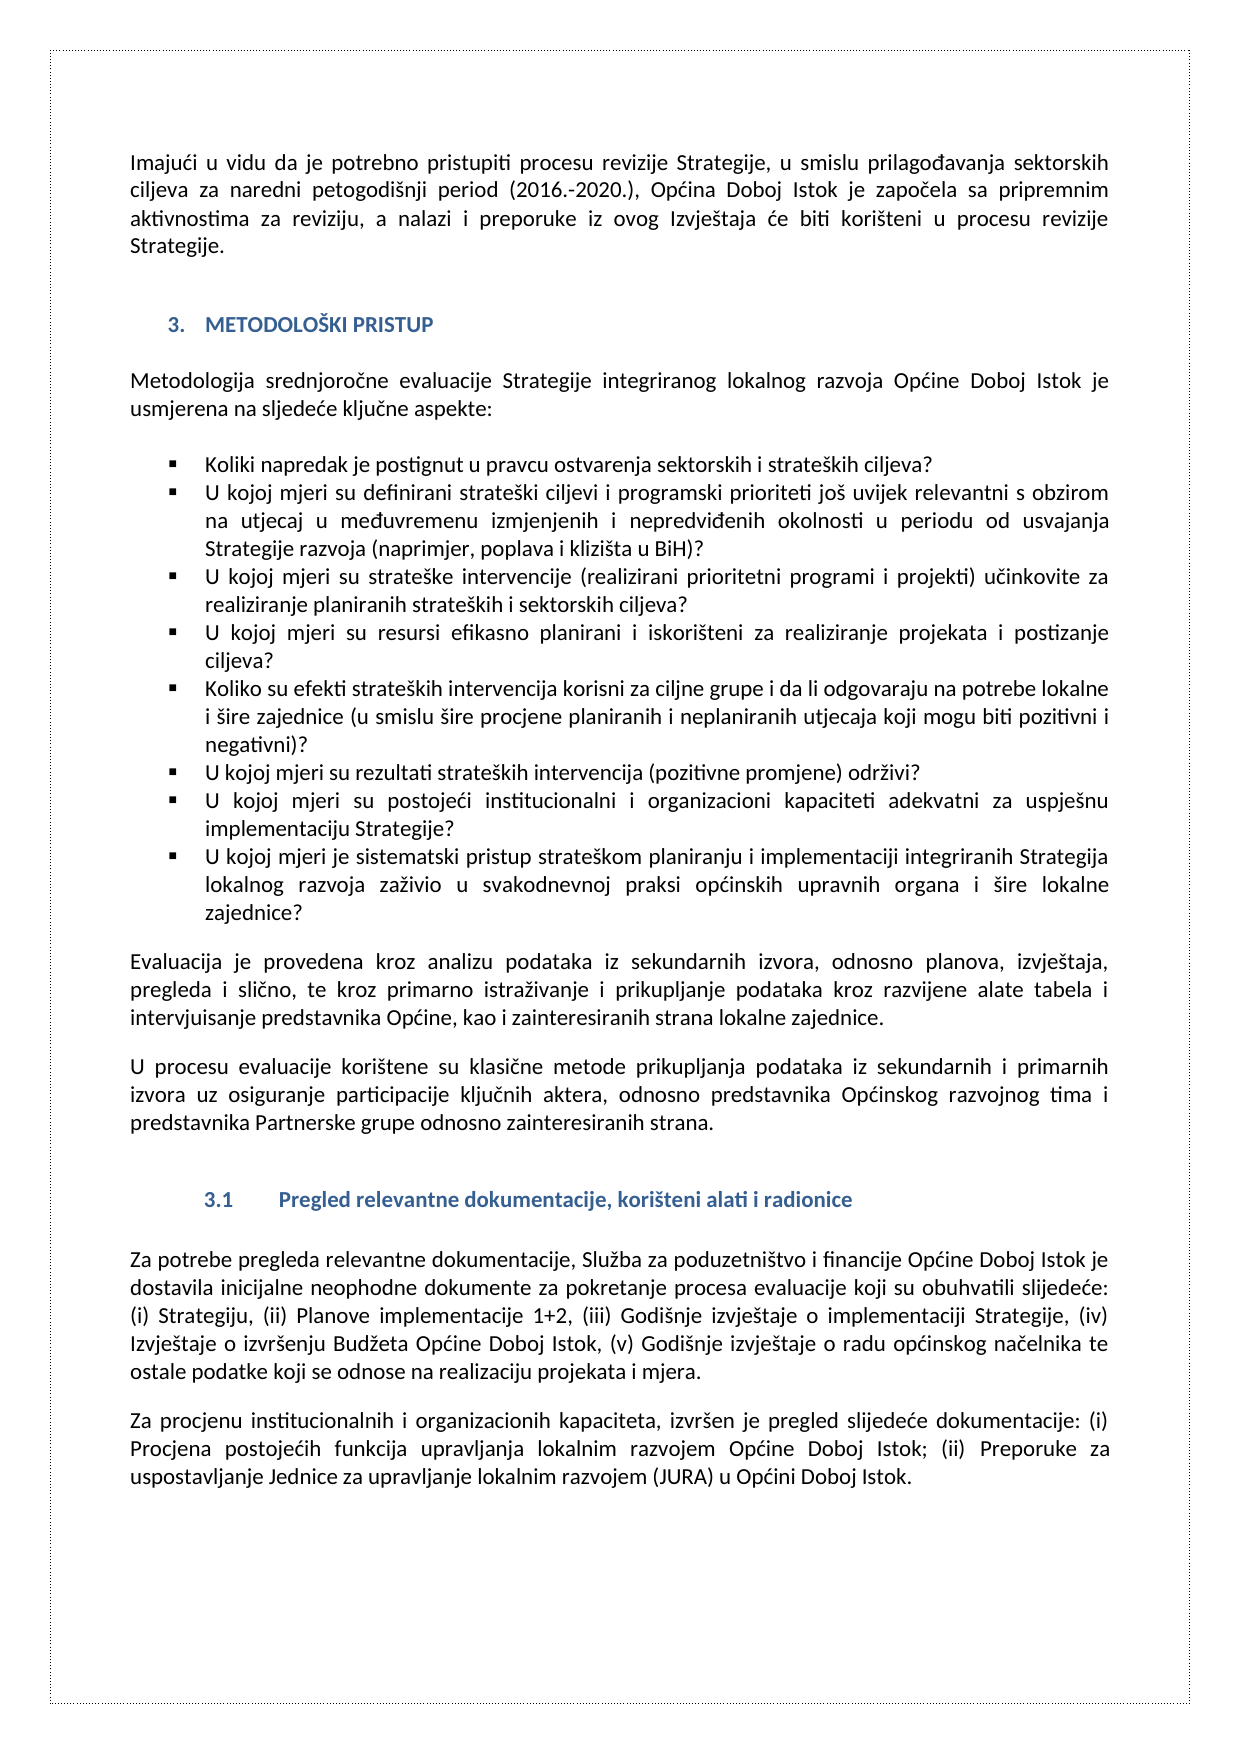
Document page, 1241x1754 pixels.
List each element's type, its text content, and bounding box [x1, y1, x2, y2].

subtitle METODOLOŠKI PRISTUP [167, 310, 1110, 338]
list U kojoj mjeri su definirani strateški ciljevi i programski prioriteti još uvijek relevantni s obzirom na utjecaj u međuvremenu izmjenjenih i nepredviđenih okolnosti u periodu od usvajanja Strategije razvoja (naprimjer, poplava i klizišta u BiH)? [167, 478, 1110, 562]
subtitle Pregled relevantne dokumentacije, korišteni alati i radionice [204, 1185, 1110, 1213]
list U kojoj mjeri su postojeći institucionalni i organizacioni kapaciteti adekvatni za uspješnu implementaciju Strategije? [167, 786, 1110, 842]
list Koliki napredak je postignut u pravcu ostvarenja sektorskih i strateških ciljeva? [167, 450, 1110, 478]
list Koliko su efekti strateških intervencija korisni za ciljne grupe i da li odgovaraju na potrebe lokalne i šire zajednice (u smislu šire procjene planiranih i neplaniranih utjecaja koji mogu biti pozitivni i negativni)? [167, 674, 1110, 758]
text Za potrebe pregleda relevantne dokumentacije, Služba za poduzetništvo i financije Općine Doboj Istok je dostavila inicijalne neophodne dokumente za pokretanje procesa evaluacije koji su obuhvatili slijedeće: (i) Strategiju, (ii) Planove implementacije 1+2, (iii) Godišnje izvještaje o implementaciji Strategije, (iv) Izvještaje o izvršenju Budžeta Općine Doboj Istok, (v) Godišnje izvještaje o radu općinskog načelnika te ostale podatke koji se odnose na realizaciju projekata i mjera. [130, 1245, 1110, 1385]
text U procesu evaluacije korištene su klasične metode prikupljanja podataka iz sekundarnih i primarnih izvora uz osiguranje participacije ključnih aktera, odnosno predstavnika Općinskog razvojnog tima i predstavnika Partnerske grupe odnosno zainteresiranih strana. [130, 1052, 1110, 1136]
list U kojoj mjeri su strateške intervencije (realizirani prioritetni programi i projekti) učinkovite za realiziranje planiranih strateških i sektorskih ciljeva? [167, 562, 1110, 618]
list U kojoj mjeri je sistematski pristup strateškom planiranju i implementaciji integriranih Strategija lokalnog razvoja zaživio u svakodnevnoj praksi općinskih upravnih organa i šire lokalne zajednice? [167, 842, 1110, 926]
text Za procjenu institucionalnih i organizacionih kapaciteta, izvršen je pregled slijedeće dokumentacije: (i) Procjena postojećih funkcija upravljanja lokalnim razvojem Općine Doboj Istok; (ii) Preporuke za uspostavljanje Jednice za upravljanje lokalnim razvojem (JURA) u Općini Doboj Istok. [130, 1406, 1110, 1490]
list U kojoj mjeri su rezultati strateških intervencija (pozitivne promjene) održivi? [167, 758, 1110, 786]
text Imajući u vidu da je potrebno pristupiti procesu revizije Strategije, u smislu prilagođavanja sektorskih ciljeva za naredni petogodišnji period (2016.-2020.), Općina Doboj Istok je započela sa pripremnim aktivnostima za reviziju, a nalazi i preporuke iz ovog Izvještaja će biti korišteni u procesu revizije Strategije. [130, 148, 1110, 260]
list U kojoj mjeri su resursi efikasno planirani i iskorišteni za realiziranje projekata i postizanje ciljeva? [167, 618, 1110, 674]
text Evaluacija je provedena kroz analizu podataka iz sekundarnih izvora, odnosno planova, izvještaja, pregleda i slično, te kroz primarno istraživanje i prikupljanje podataka kroz razvijene alate tabela i intervjuisanje predstavnika Općine, kao i zainteresiranih strana lokalne zajednice. [130, 947, 1110, 1031]
text Metodologija srednjoročne evaluacije Strategije integriranog lokalnog razvoja Općine Doboj Istok je usmjerena na sljedeće ključne aspekte: [130, 366, 1110, 422]
